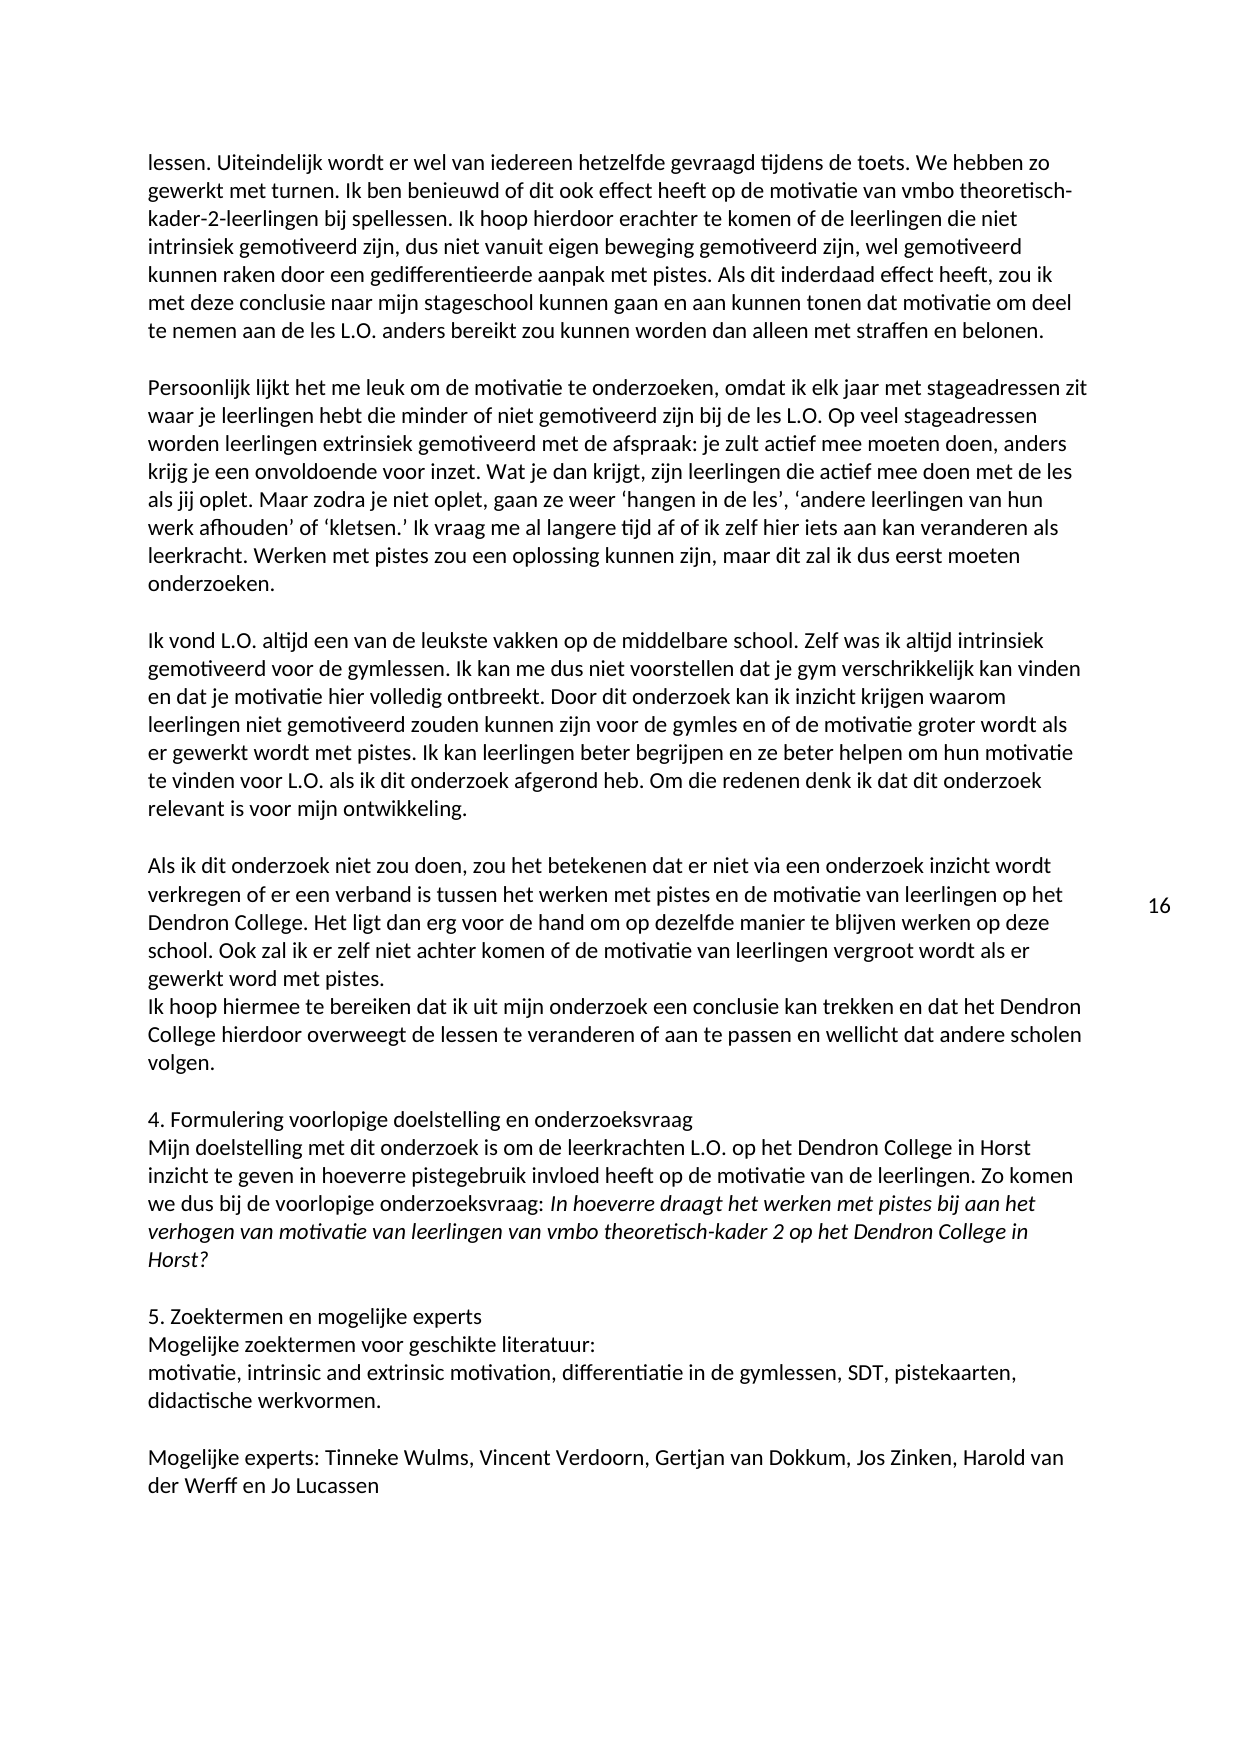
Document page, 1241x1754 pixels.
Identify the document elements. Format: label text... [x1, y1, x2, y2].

text Ik vond L.O. altijd een van de leukste vakken op de middelbare school. Zelf was ik altijd intrinsiek gemotiveerd voor de gymlessen. Ik kan me dus niet voorstellen dat je gym verschrikkelijk kan vinden en dat je motivatie hier volledig ontbreekt. Door dit onderzoek kan ik inzicht krijgen waarom leerlingen niet gemotiveerd zouden kunnen zijn voor de gymles en of de motivatie groter wordt als er gewerkt wordt met pistes. Ik kan leerlingen beter begrijpen en ze beter helpen om hun motivatie te vinden voor L.O. als ik dit onderzoek afgerond heb. Om die redenen denk ik dat dit onderzoek relevant is voor mijn ontwikkeling. [148, 626, 1092, 822]
text 4. Formulering voorlopige doelstelling en onderzoeksvraag Mijn doelstelling met dit onderzoek is om de leerkrachten L.O. op het Dendron College in Horst inzicht te geven in hoeverre pistegebruik invloed heeft op de motivatie van de leerlingen. Zo komen we dus bij de voorlopige onderzoeksvraag: In hoeverre draagt het werken met pistes bij aan het verhogen van motivatie van leerlingen van vmbo theoretisch-kader 2 op het Dendron College in Horst? [148, 1105, 1092, 1273]
text 5. Zoektermen en mogelijke experts Mogelijke zoektermen voor geschikte literatuur: motivatie, intrinsic and extrinsic motivation, differentiatie in de gymlessen, SDT, pistekaarten, didactische werkvormen. [148, 1302, 1092, 1414]
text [148, 148, 1092, 344]
text Persoonlijk lijkt het me leuk om de motivatie te onderzoeken, omdat ik elk jaar met stageadressen zit waar je leerlingen hebt die minder of niet gemotiveerd zijn bij de les L.O. Op veel stageadressen worden leerlingen extrinsiek gemotiveerd met de afspraak: je zult actief mee moeten doen, anders krijg je een onvoldoende voor inzet. Wat je dan krijgt, zijn leerlingen die actief mee doen met de les als jij oplet. Maar zodra je niet oplet, gaan ze weer ‘hangen in de les’, ‘andere leerlingen van hun werk afhouden’ of ‘kletsen.’ Ik vraag me al langere tijd af of ik zelf hier iets aan kan veranderen als leerkracht. Werken met pistes zou een oplossing kunnen zijn, maar dit zal ik dus eerst moeten onderzoeken. [148, 373, 1092, 597]
text Mogelijke experts: Tinneke Wulms, Vincent Verdoorn, Gertjan van Dokkum, Jos Zinken, Harold van der Werff en Jo Lucassen [148, 1443, 1092, 1499]
text Als ik dit onderzoek niet zou doen, zou het betekenen dat er niet via een onderzoek inzicht wordt verkregen of er een verband is tussen het werken met pistes en de motivatie van leerlingen op het Dendron College. Het ligt dan erg voor de hand om op dezelfde manier te blijven werken op deze school. Ook zal ik er zelf niet achter komen of de motivatie van leerlingen vergroot wordt als er gewerkt word met pistes. Ik hoop hiermee te bereiken dat ik uit mijn onderzoek een conclusie kan trekken en dat het Dendron College hierdoor overweegt de lessen te veranderen of aan te passen en wellicht dat andere scholen volgen. [148, 852, 1092, 1076]
